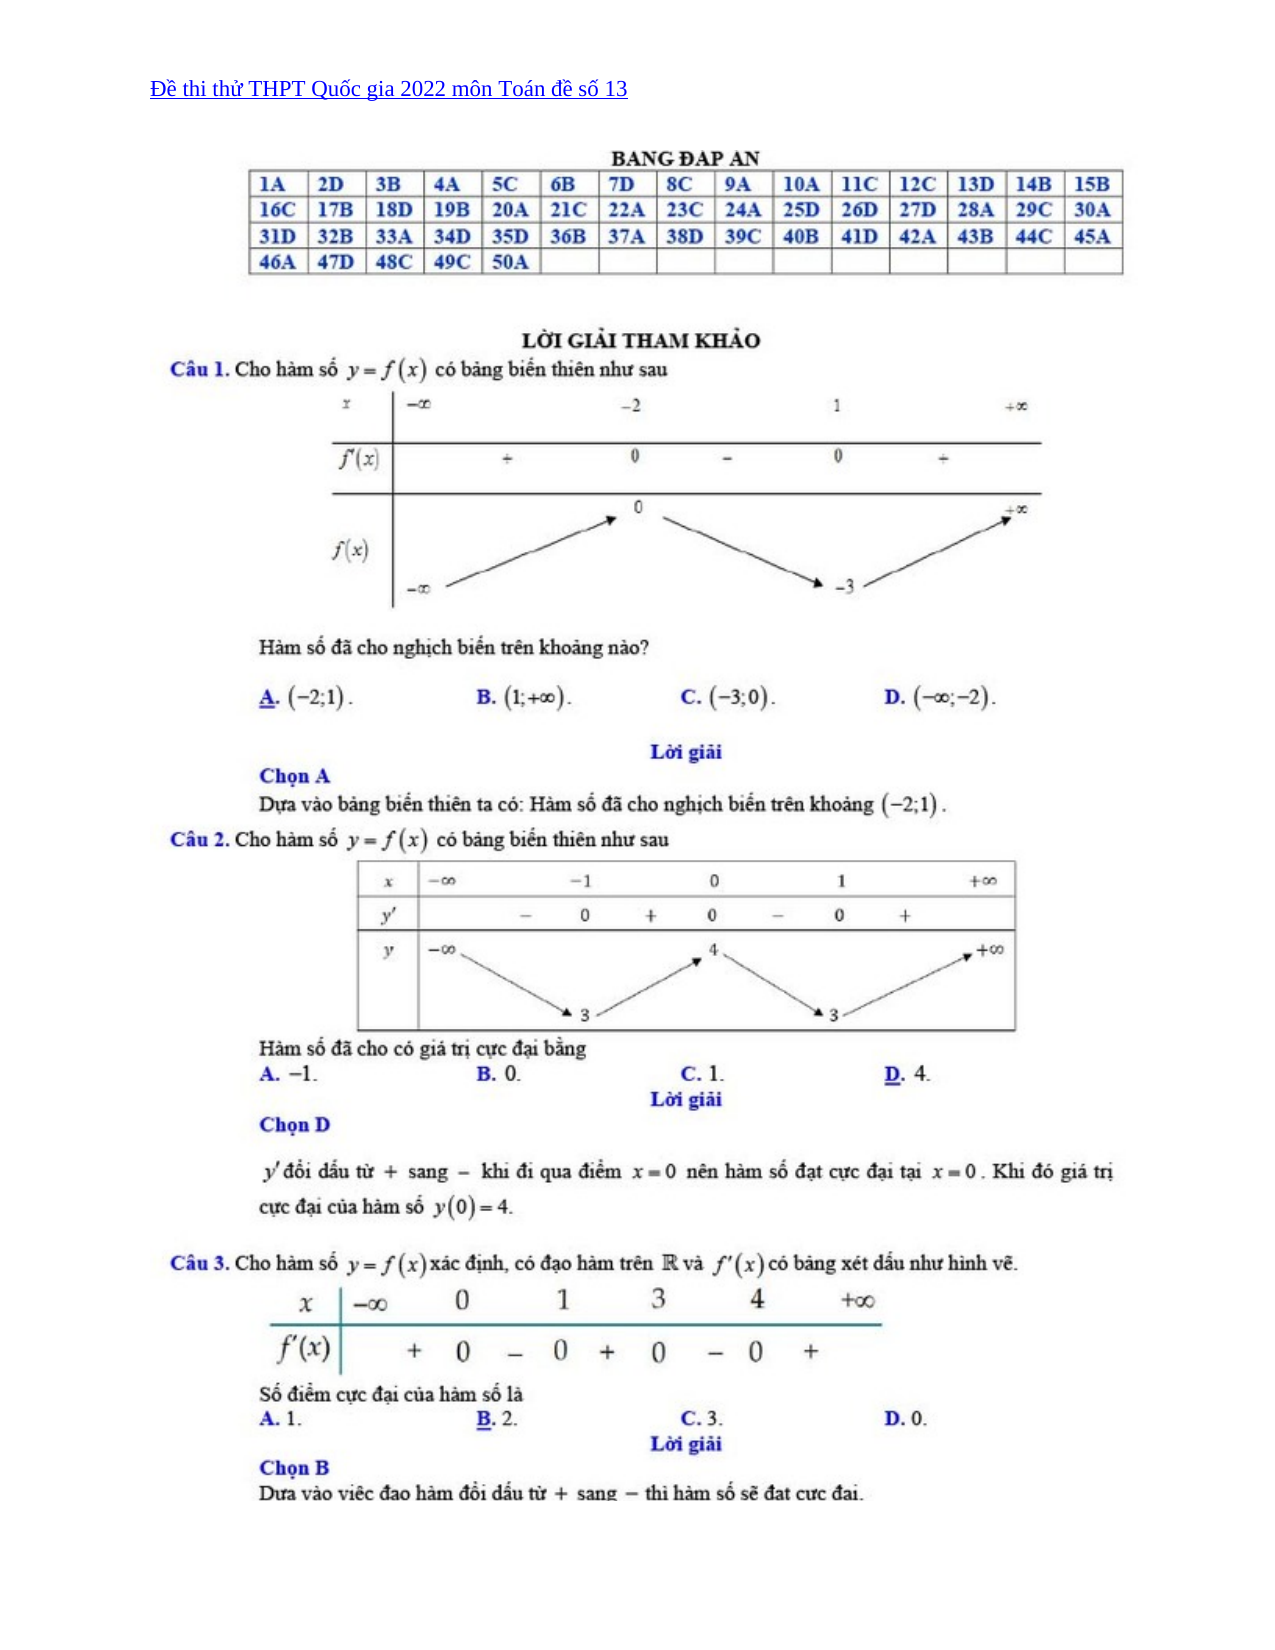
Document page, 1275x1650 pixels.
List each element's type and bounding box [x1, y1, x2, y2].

picture [150, 150, 1166, 1501]
